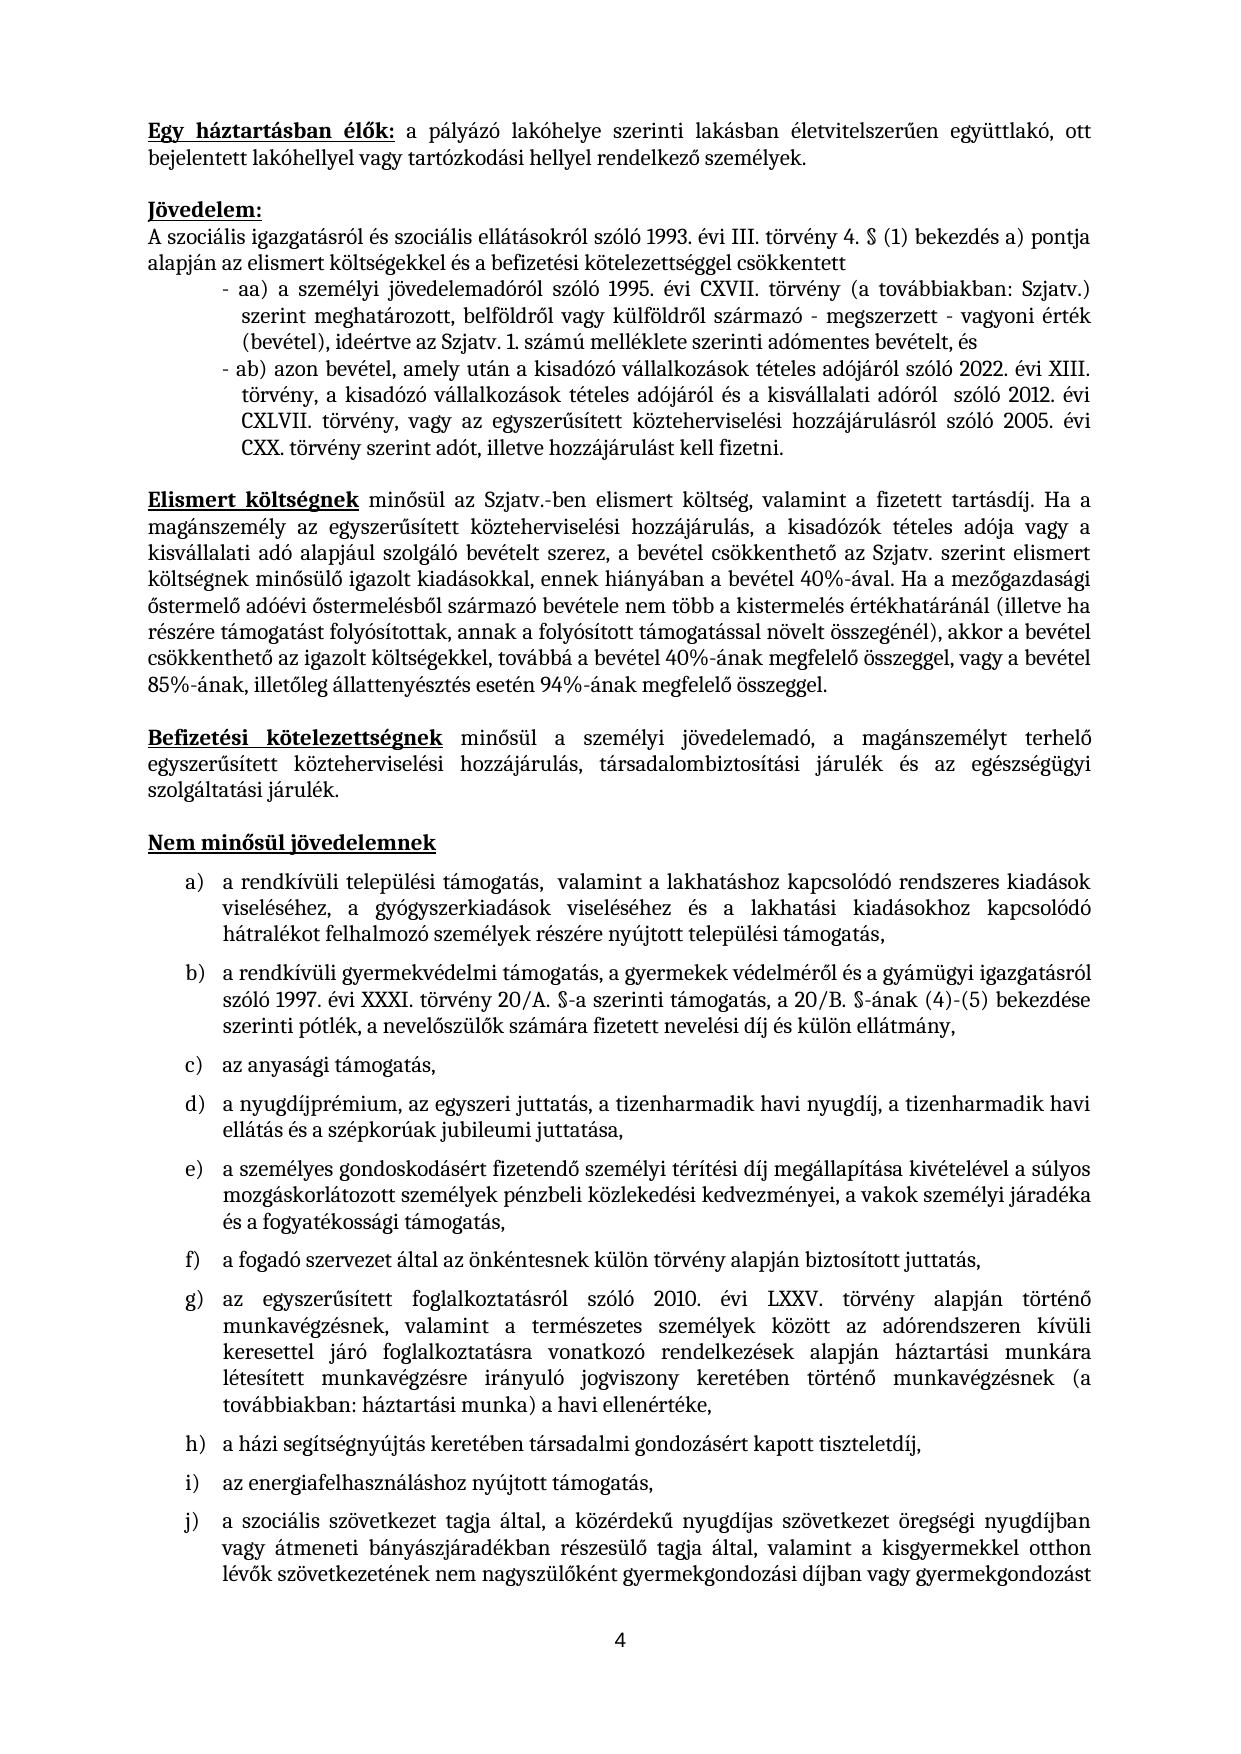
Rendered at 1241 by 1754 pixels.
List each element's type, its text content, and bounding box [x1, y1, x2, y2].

text - aa) a személyi jövedelemadóról szóló 1995. évi CXVII. törvény (a továbbiakban: Szjatv.) szerint meghatározott, belföldről vagy külföldről származó - megszerzett - vagyoni érték (bevétel), ideértve az Szjatv. 1. számú melléklete szerinti adómentes bevételt, és [222, 276, 1092, 355]
text Befizetési kötelezettségnek minősül a személyi jövedelemadó, a magánszemélyt terhelő egyszerűsített közteherviselési hozzájárulás, társadalombiztosítási járulék és az egészségügyi szolgáltatási járulék. [148, 724, 1092, 803]
list az energiafelhasználáshoz nyújtott támogatás, [185, 1469, 1092, 1496]
list a személyes gondoskodásért fizetendő személyi térítési díj megállapítása kivételével a súlyos mozgáskorlátozott személyek pénzbeli közlekedési kedvezményei, a vakok személyi járadéka és a fogyatékossági támogatás, [185, 1156, 1092, 1235]
list a rendkívüli települési támogatás, valamint a lakhatáshoz kapcsolódó rendszeres kiadások viseléséhez, a gyógyszerkiadások viseléséhez és a lakhatási kiadásokhoz kapcsolódó hátralékot felhalmozó személyek részére nyújtott települési támogatás, [185, 868, 1092, 948]
list a rendkívüli gyermekvédelmi támogatás, a gyermekek védelméről és a gyámügyi igazgatásról szóló 1997. évi XXXI. törvény 20/A. §-a szerinti támogatás, a 20/B. §-ának (4)-(5) bekezdése szerinti pótlék, a nevelőszülők számára fizetett nevelési díj és külön ellátmány, [185, 960, 1092, 1039]
text - ab) azon bevétel, amely után a kisadózó vállalkozások tételes adójáról szóló 2022. évi XIII. törvény, a kisadózó vállalkozások tételes adójáról és a kisvállalati adóról szóló 2012. évi CXLVII. törvény, vagy az egyszerűsített közteherviselési hozzájárulásról szóló 2005. évi CXX. törvény szerint adót, illetve hozzájárulást kell fizetni. [222, 355, 1092, 461]
text Jövedelem: [148, 197, 1092, 223]
list a házi segítségnyújtás keretében társadalmi gondozásért kapott tiszteletdíj, [185, 1430, 1092, 1457]
text Elismert költségnek minősül az Szjatv.-ben elismert költség, valamint a fizetett tartásdíj. Ha a magánszemély az egyszerűsített közteherviselési hozzájárulás, a kisadózók tételes adója vagy a kisvállalati adó alapjául szolgáló bevételt szerez, a bevétel csökkenthető az Szjatv. szerint elismert költségnek minősülő igazolt kiadásokkal, ennek hiányában a bevétel 40%-ával. Ha a mezőgazdasági őstermelő adóévi őstermelésből származó bevétele nem több a kistermelés értékhatáránál (illetve ha részére támogatást folyósítottak, annak a folyósított támogatással növelt összegénél), akkor a bevétel csökkenthető az igazolt költségekkel, továbbá a bevétel 40%-ának megfelelő összeggel, vagy a bevétel 85%-ának, illetőleg állattenyésztés esetén 94%-ának megfelelő összeggel. [148, 487, 1092, 698]
list a fogadó szervezet által az önkéntesnek külön törvény alapján biztosított juttatás, [185, 1247, 1092, 1274]
text A szociális igazgatásról és szociális ellátásokról szóló 1993. évi III. törvény 4. § (1) bekezdés a) pontja alapján az elismert költségekkel és a befizetési kötelezettséggel csökkentett [148, 223, 1092, 276]
list az anyasági támogatás, [185, 1052, 1092, 1078]
list az egyszerűsített foglalkoztatásról szóló 2010. évi LXXV. törvény alapján történő munkavégzésnek, valamint a természetes személyek között az adórendszeren kívüli keresettel járó foglalkoztatásra vonatkozó rendelkezések alapján háztartási munkára létesített munkavégzésre irányuló jogviszony keretében történő munkavégzésnek (a továbbiakban: háztartási munka) a havi ellenértéke, [185, 1286, 1092, 1418]
list a nyugdíjprémium, az egyszeri juttatás, a tizenharmadik havi nyugdíj, a tizenharmadik havi ellátás és a szépkorúak jubileumi juttatása, [185, 1091, 1092, 1143]
text Egy háztartásban élők: a pályázó lakóhelye szerinti lakásban életvitelszerűen együttlakó, ott bejelentett lakóhellyel vagy tartózkodási hellyel rendelkező személyek. [148, 118, 1092, 171]
text Nem minősül jövedelemnek [148, 830, 1092, 856]
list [185, 1508, 1092, 1587]
